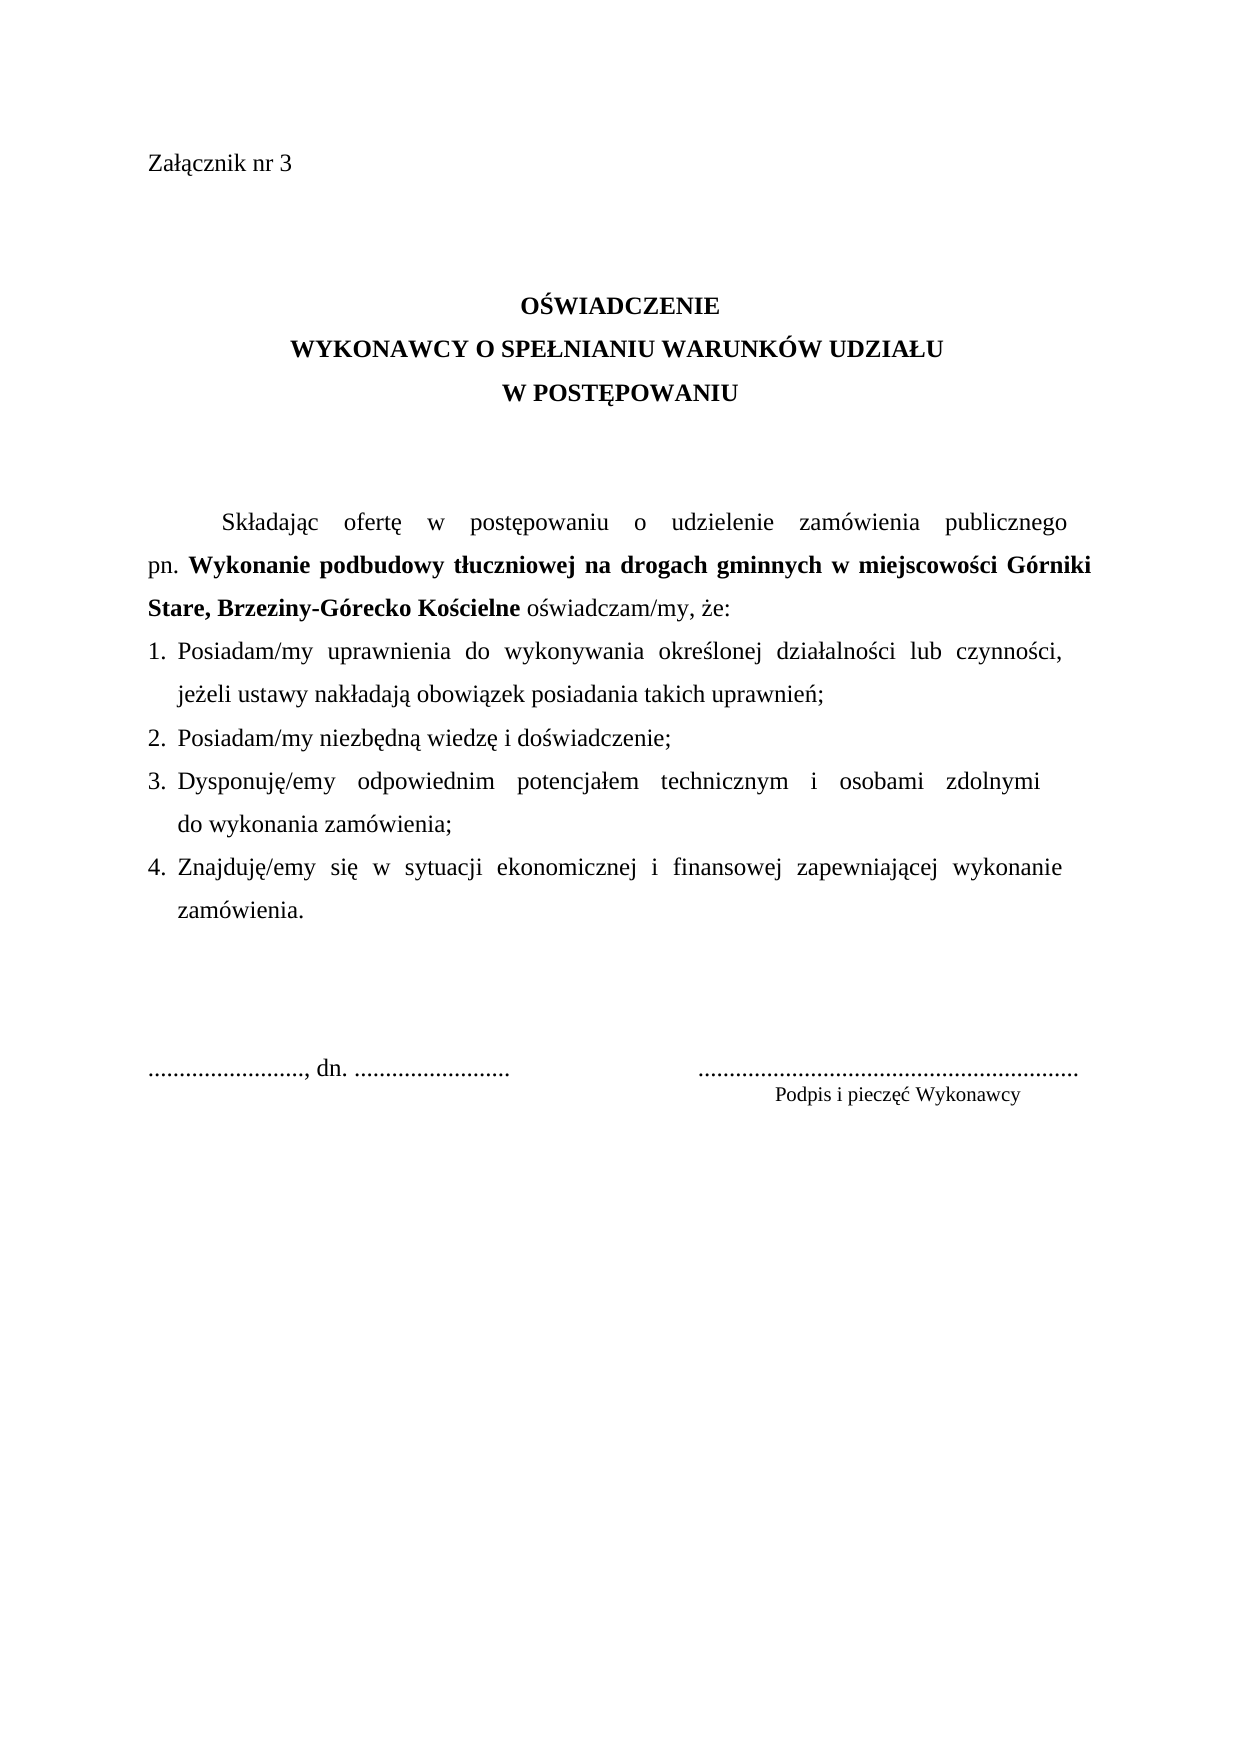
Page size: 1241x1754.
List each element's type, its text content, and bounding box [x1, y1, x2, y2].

text Załącznik nr 3 [148, 148, 1093, 176]
list Posiadam/my niezbędną wiedzę i doświadczenie; [148, 723, 1063, 751]
list Znajduję/emy się w sytuacji ekonomicznej i finansowej zapewniającej wykonanie zamówienia. [148, 852, 1063, 924]
text ........................., dn. ......................... ............................................................. [148, 1053, 1196, 1082]
text Podpis i pieczęć Wykonawcy [710, 1082, 1085, 1106]
list Posiadam/my uprawnienia do wykonywania określonej działalności lub czynności, jeżeli ustawy nakładają obowiązek posiadania takich uprawnień; [148, 636, 1063, 708]
text OŚWIADCZENIE [148, 291, 1093, 320]
text Składając ofertę w postępowaniu o udzielenie zamówienia publicznego pn. Wykonanie podbudowy tłuczniowej na drogach gminnych w miejscowości Górniki Stare, Brzeziny-Górecko Kościelne oświadczam/my, że: [148, 507, 1093, 622]
text WYKONAWCY O SPEŁNIANIU WARUNKÓW UDZIAŁU W POSTĘPOWANIU [148, 334, 1093, 406]
list Dysponuję/emy odpowiednim potencjałem technicznym i osobami zdolnymi do wykonania zamówienia; [148, 766, 1063, 838]
